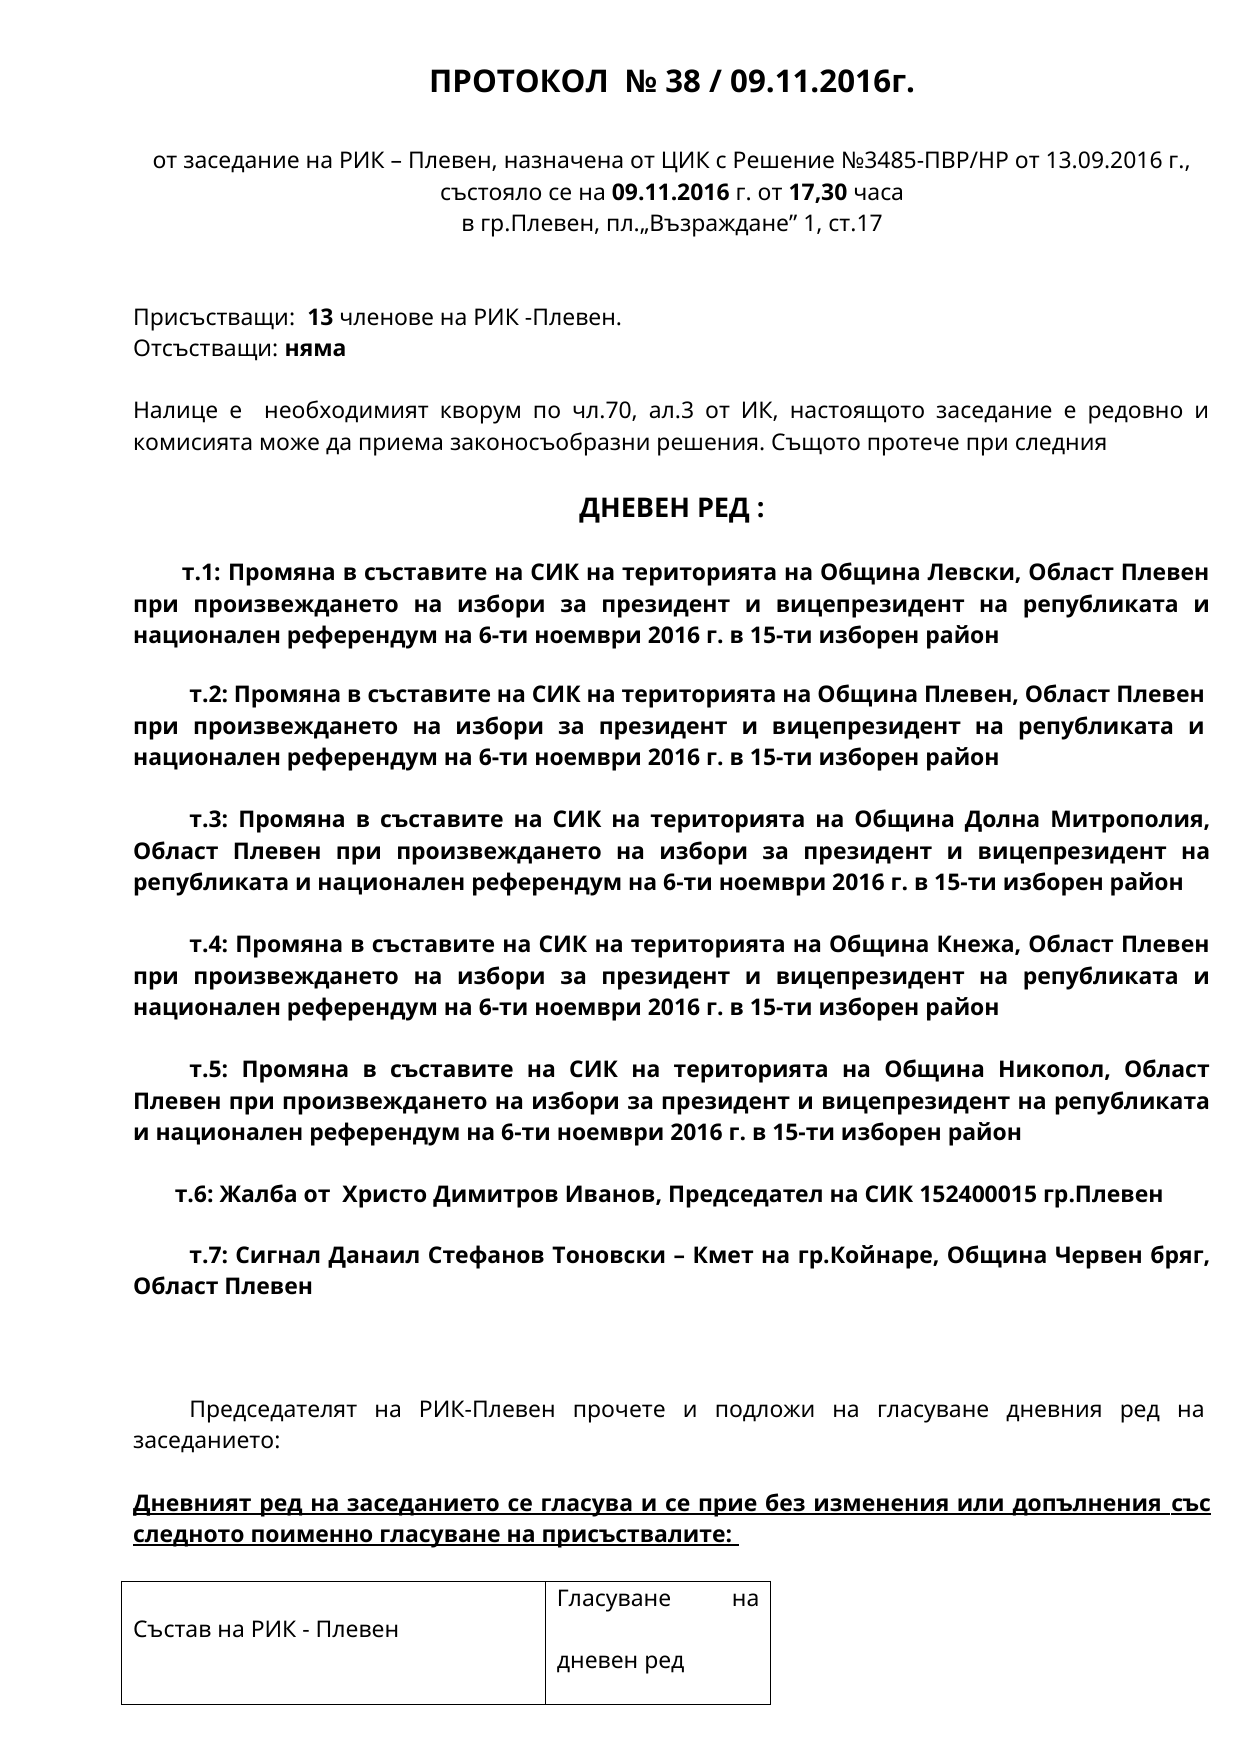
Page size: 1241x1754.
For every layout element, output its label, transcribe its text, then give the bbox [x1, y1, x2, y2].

text Отсъстващи: няма [133, 332, 1211, 363]
text т.4: Промяна в съставите на СИК на територията на Община Кнежа, Област Плевен при произвеждането на избори за президент и вицепрезидент на републиката и национален референдум на 6-ти ноември . в 15-ти изборен район [133, 928, 1211, 1022]
text Присъстващи: 13 членове на РИК -Плевен. [133, 301, 1211, 332]
text т.7: Сигнал Данаил Стефанов Тоновски – Кмет на гр.Койнаре, Община Червен бряг, Област Плевен [133, 1239, 1211, 1301]
text от заседание на РИК – Плевен, назначена от ЦИК с Решение №3485-ПВР/НР от 13.09.2016 г., състояло се на 09.11.2016 г. от 17,30 часа [133, 144, 1211, 207]
text ДНЕВЕН РЕД : [133, 488, 1211, 525]
text т.3: Промяна в съставите на СИК на територията на Община Долна Митрополия, Област Плевен при произвеждането на избори за президент и вицепрезидент на републиката и национален референдум на 6-ти ноември . в 15-ти изборен район [133, 803, 1211, 897]
text Председателят на РИК-Плевен прочете и подложи на гласуване дневния ред на заседанието: [133, 1393, 1206, 1456]
text т.5: Промяна в съставите на СИК на територията на Община Никопол, Област Плевен при произвеждането на избори за президент и вицепрезидент на републиката и национален референдум на 6-ти ноември . в 15-ти изборен район [133, 1053, 1211, 1147]
text т.2: Промяна в съставите на СИК на територията на Община Плевен, Област Плевен при произвеждането на избори за президент и вицепрезидент на републиката и национален референдум на 6-ти ноември . в 15-ти изборен район [133, 678, 1206, 772]
text т.1: Промяна в съставите на СИК на територията на Община Левски, Област Плевен при произвеждането на избори за президент и вицепрезидент на републиката и национален референдум на 6-ти ноември . в 15-ти изборен район [133, 556, 1211, 650]
text Дневният ред на заседанието се гласува и се прие без изменения или допълнения със следното поименно гласуване на присъствалите: [133, 1487, 1211, 1549]
text т.6: Жалба от Христо Димитров Иванов, Председател на СИК 152400015 гр.Плевен [133, 1178, 1211, 1210]
table_header Състав на РИК - Плевен [122, 1582, 545, 1704]
text в гр.Плевен, пл.„Възраждане” 1, ст.17 [133, 207, 1211, 238]
text Налице е необходимият кворум по чл.70, ал.3 от ИК, настоящото заседание е редовно и комисията може да приема законосъобразни решения. Същото протече при следния [133, 394, 1211, 457]
table_header Гласуване на дневен ред [546, 1582, 770, 1704]
text ПРОТОКОЛ № 38 / 09.11.2016г. [133, 59, 1211, 102]
